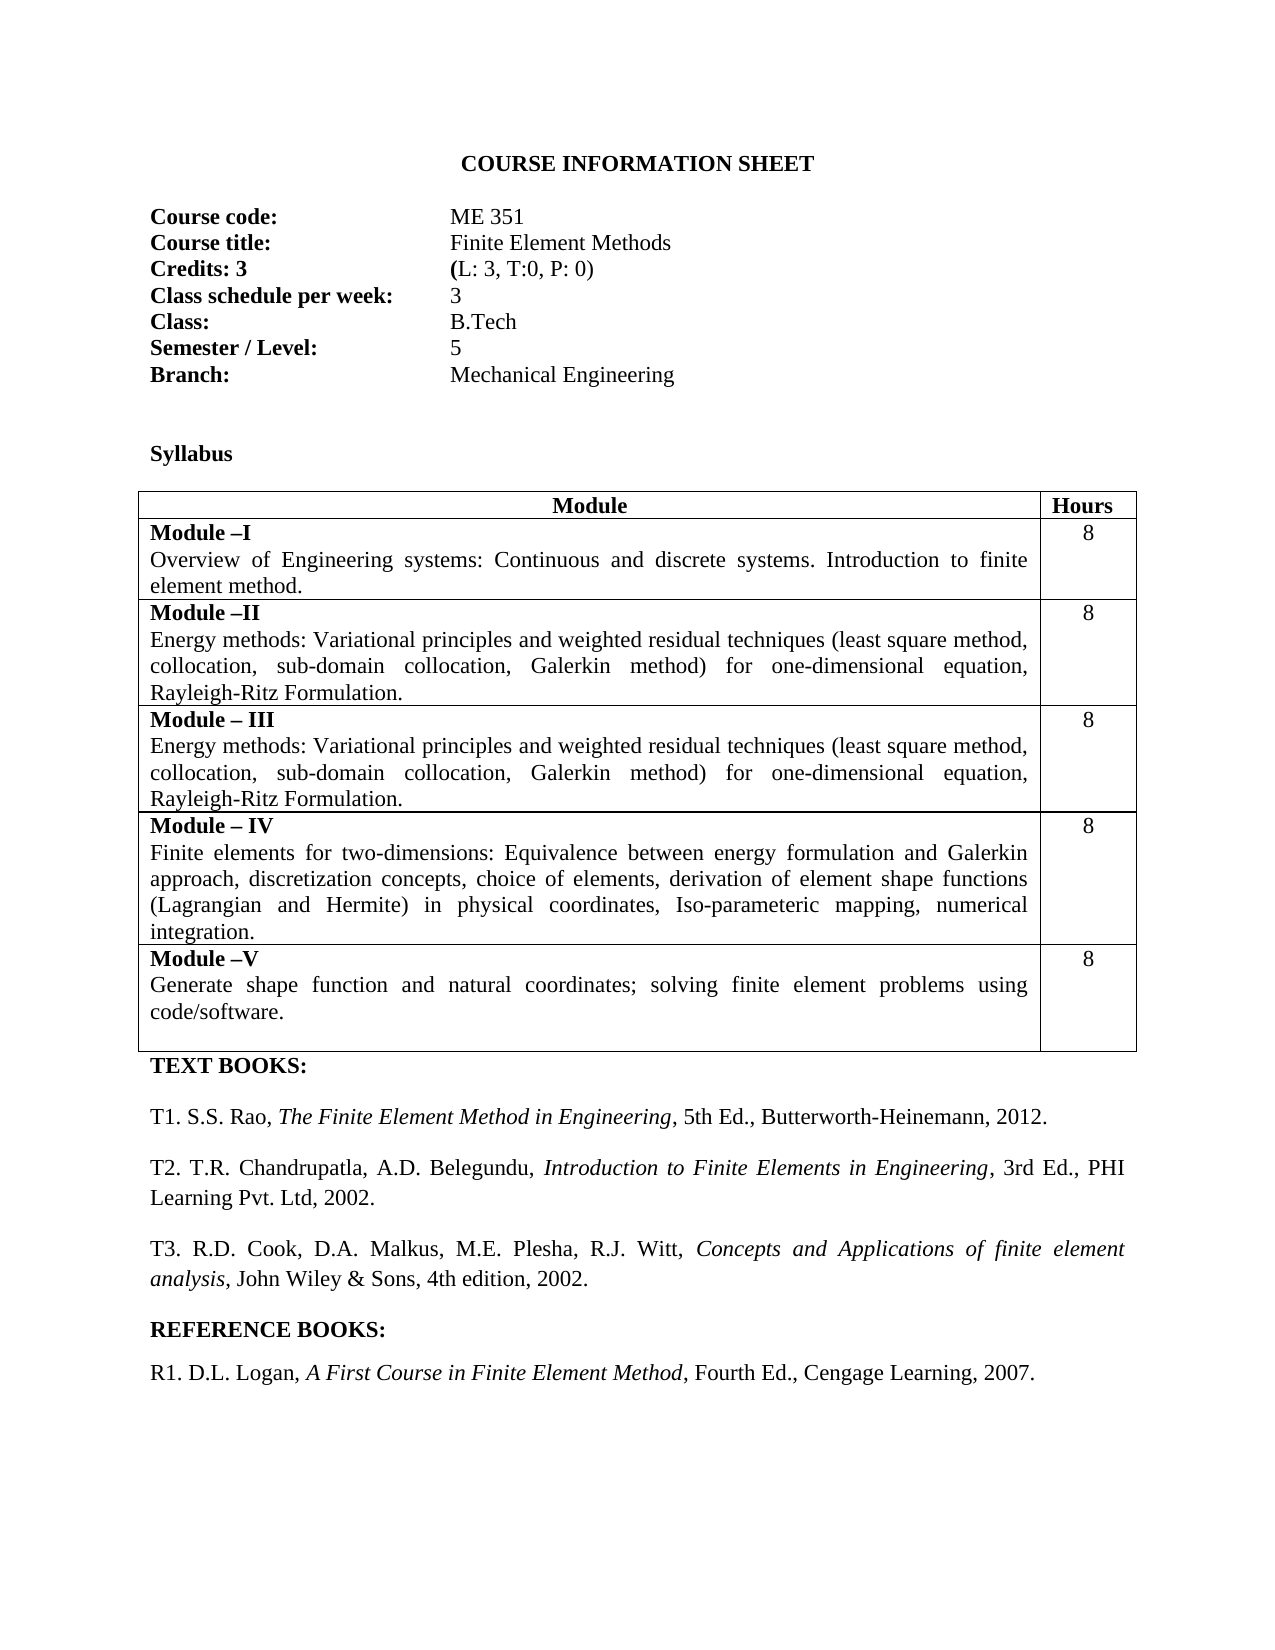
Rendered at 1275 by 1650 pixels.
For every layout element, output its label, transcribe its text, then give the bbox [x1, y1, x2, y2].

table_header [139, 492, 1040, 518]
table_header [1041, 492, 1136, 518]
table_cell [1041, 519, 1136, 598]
text Syllabus [150, 440, 1125, 466]
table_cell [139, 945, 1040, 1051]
text T2. T.R. Chandrupatla, A.D. Belegundu, Introduction to Finite Elements in Engineering, 3rd Ed., PHI Learning Pvt. Ltd, 2002. [150, 1154, 1125, 1210]
text Credits: 3 (L: 3, T:0, P: 0) [150, 255, 1125, 282]
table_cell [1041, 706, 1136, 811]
text T3. R.D. Cook, D.A. Malkus, M.E. Plesha, R.J. Witt, Concepts and Applications of finite element analysis, John Wiley & Sons, 4th edition, 2002. [150, 1235, 1125, 1292]
text Semester / Level: 5 [150, 334, 1125, 361]
text Course title: Finite Element Methods [150, 229, 1125, 255]
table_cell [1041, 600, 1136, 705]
text Class schedule per week: 3 [150, 282, 1125, 308]
text REFERENCE BOOKS: [150, 1316, 1125, 1343]
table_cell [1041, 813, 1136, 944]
text Branch: Mechanical Engineering [150, 361, 1125, 387]
text Course code: ME 351 [150, 203, 1125, 229]
text T1. S.S. Rao, The Finite Element Method in Engineering, 5th Ed., Butterworth-Heinemann, 2012. [150, 1103, 1125, 1129]
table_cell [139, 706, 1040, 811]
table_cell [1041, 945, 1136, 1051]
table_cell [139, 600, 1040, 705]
text TEXT BOOKS: [150, 1052, 1125, 1078]
text Class: B.Tech [150, 308, 1125, 334]
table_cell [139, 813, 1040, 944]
text COURSE INFORMATION SHEET [150, 150, 1125, 176]
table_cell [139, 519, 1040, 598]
text R1. D.L. Logan, A First Course in Finite Element Method, Fourth Ed., Cengage Learning, 2007. [150, 1359, 1125, 1385]
